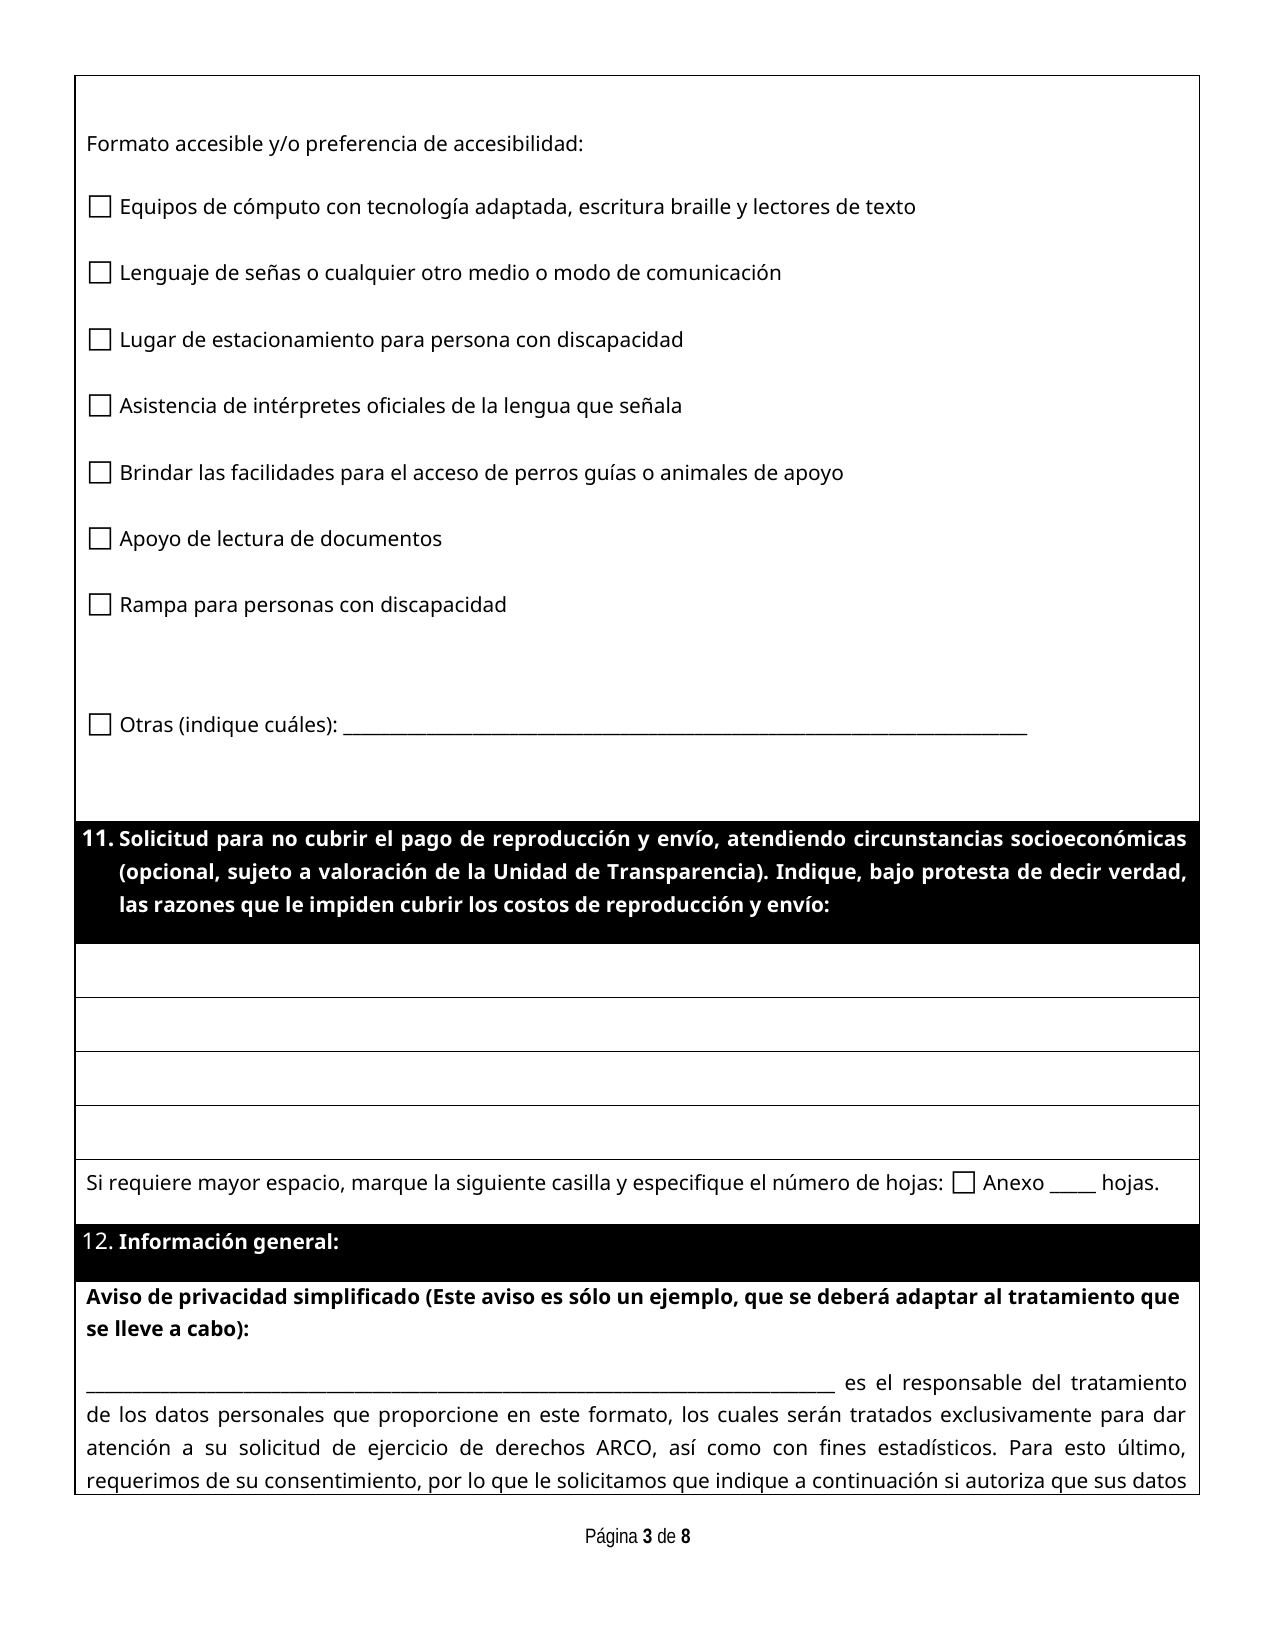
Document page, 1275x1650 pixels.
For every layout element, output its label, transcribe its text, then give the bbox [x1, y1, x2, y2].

table_cell Si requiere mayor espacio, marque la siguiente casilla y especifique el número de hojas: □ Anexo _____ hojas. [76, 1160, 1199, 1224]
table_cell [76, 1052, 1199, 1104]
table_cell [76, 1282, 1199, 1494]
table_cell Solicitud para no cubrir el pago de reproducción y envío, atendiendo circunstancias socioeconómicas (opcional, sujeto a valoración de la Unidad de Transparencia). Indique, bajo protesta de decir verdad, las razones que le impiden cubrir los costos de reproducción y envío: [76, 822, 1199, 943]
table_cell [76, 1106, 1199, 1158]
table_cell Información general: [76, 1225, 1199, 1281]
table_cell [76, 998, 1199, 1051]
table_cell [76, 944, 1199, 997]
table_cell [76, 76, 1199, 821]
